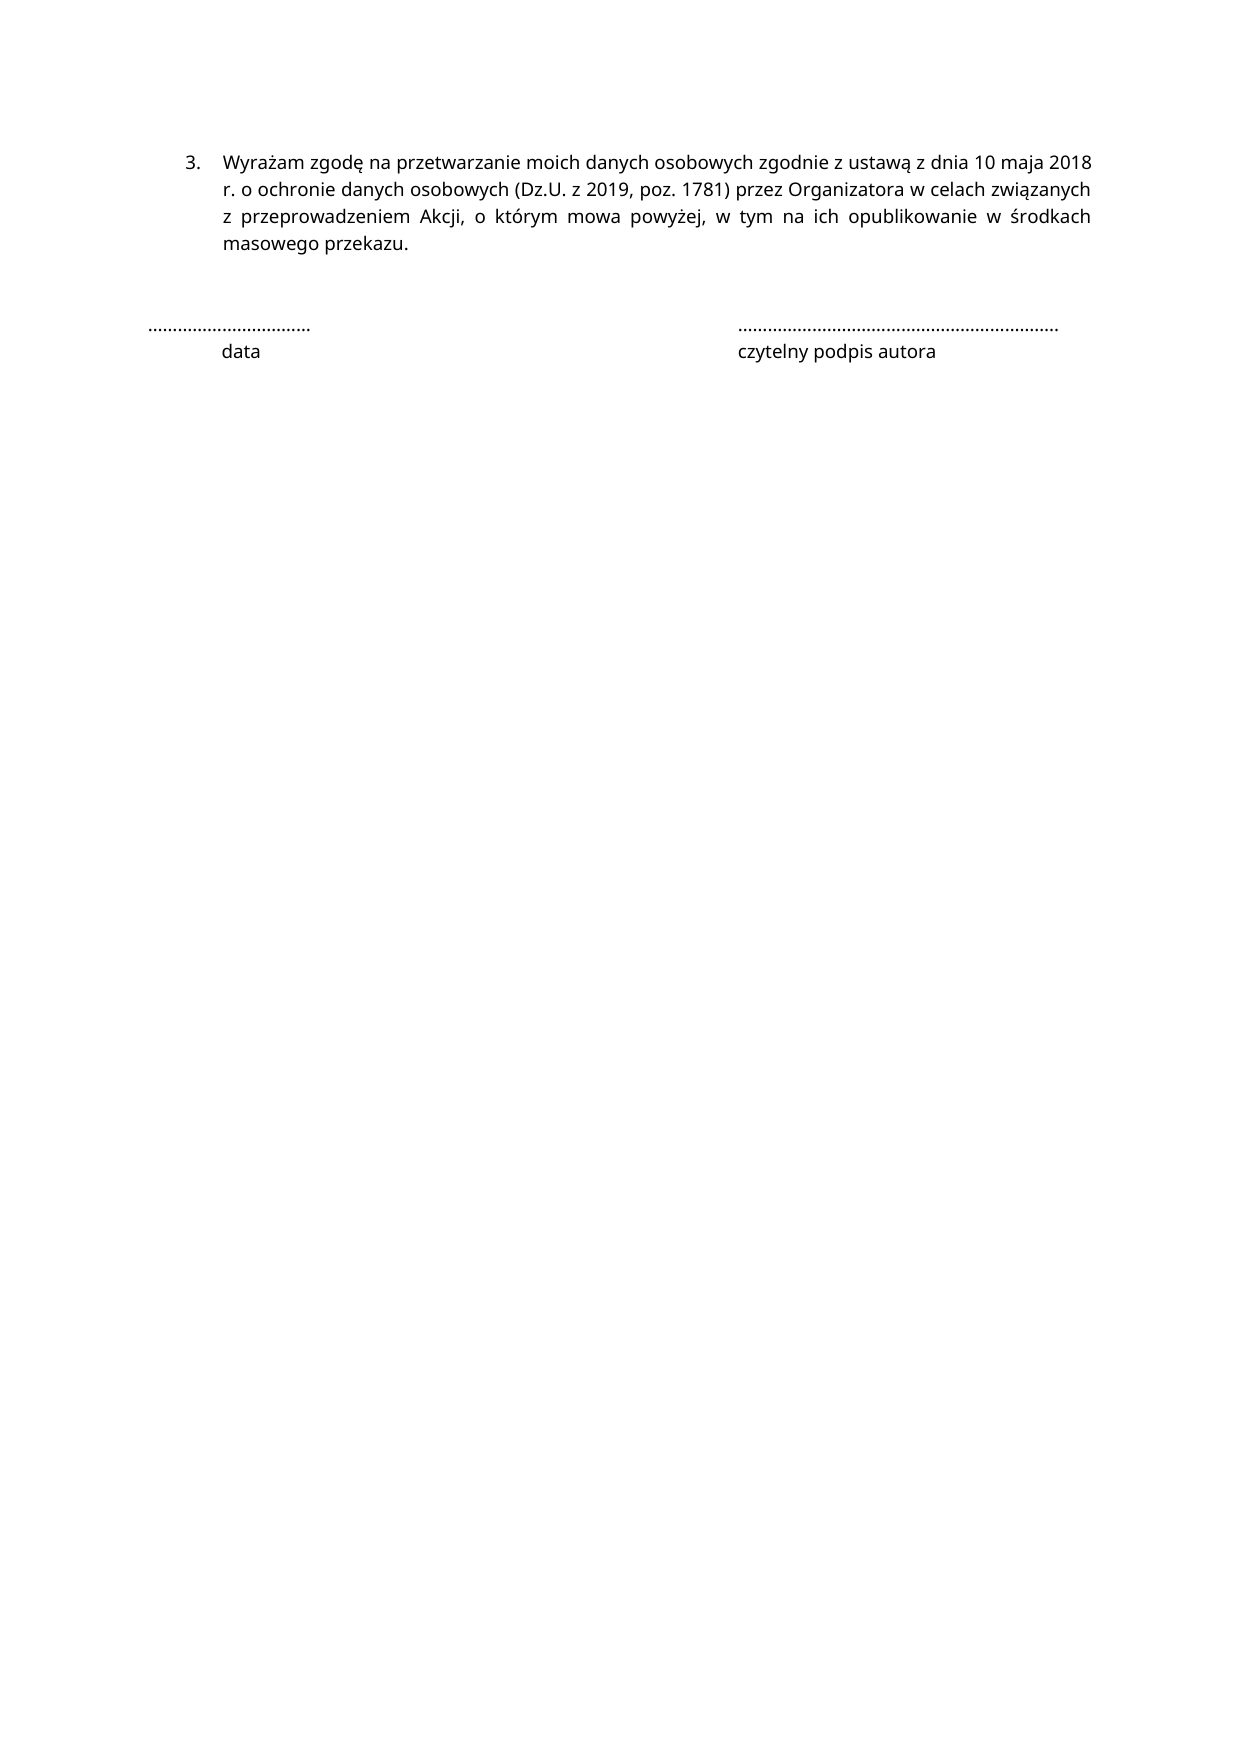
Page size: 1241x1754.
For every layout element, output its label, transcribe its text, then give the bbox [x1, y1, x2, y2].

text data czytelny podpis autora [148, 337, 1093, 364]
list Wyrażam zgodę na przetwarzanie moich danych osobowych zgodnie z ustawą z dnia 10 maja 2018 r. o ochronie danych osobowych (Dz.U. z 2019, poz. 1781) przez Organizatora w celach związanych z przeprowadzeniem Akcji, o którym mowa powyżej, w tym na ich opublikowanie w środkach masowego przekazu. [185, 148, 1093, 256]
text …………………………… ……………………………………………………….. [148, 310, 1093, 337]
